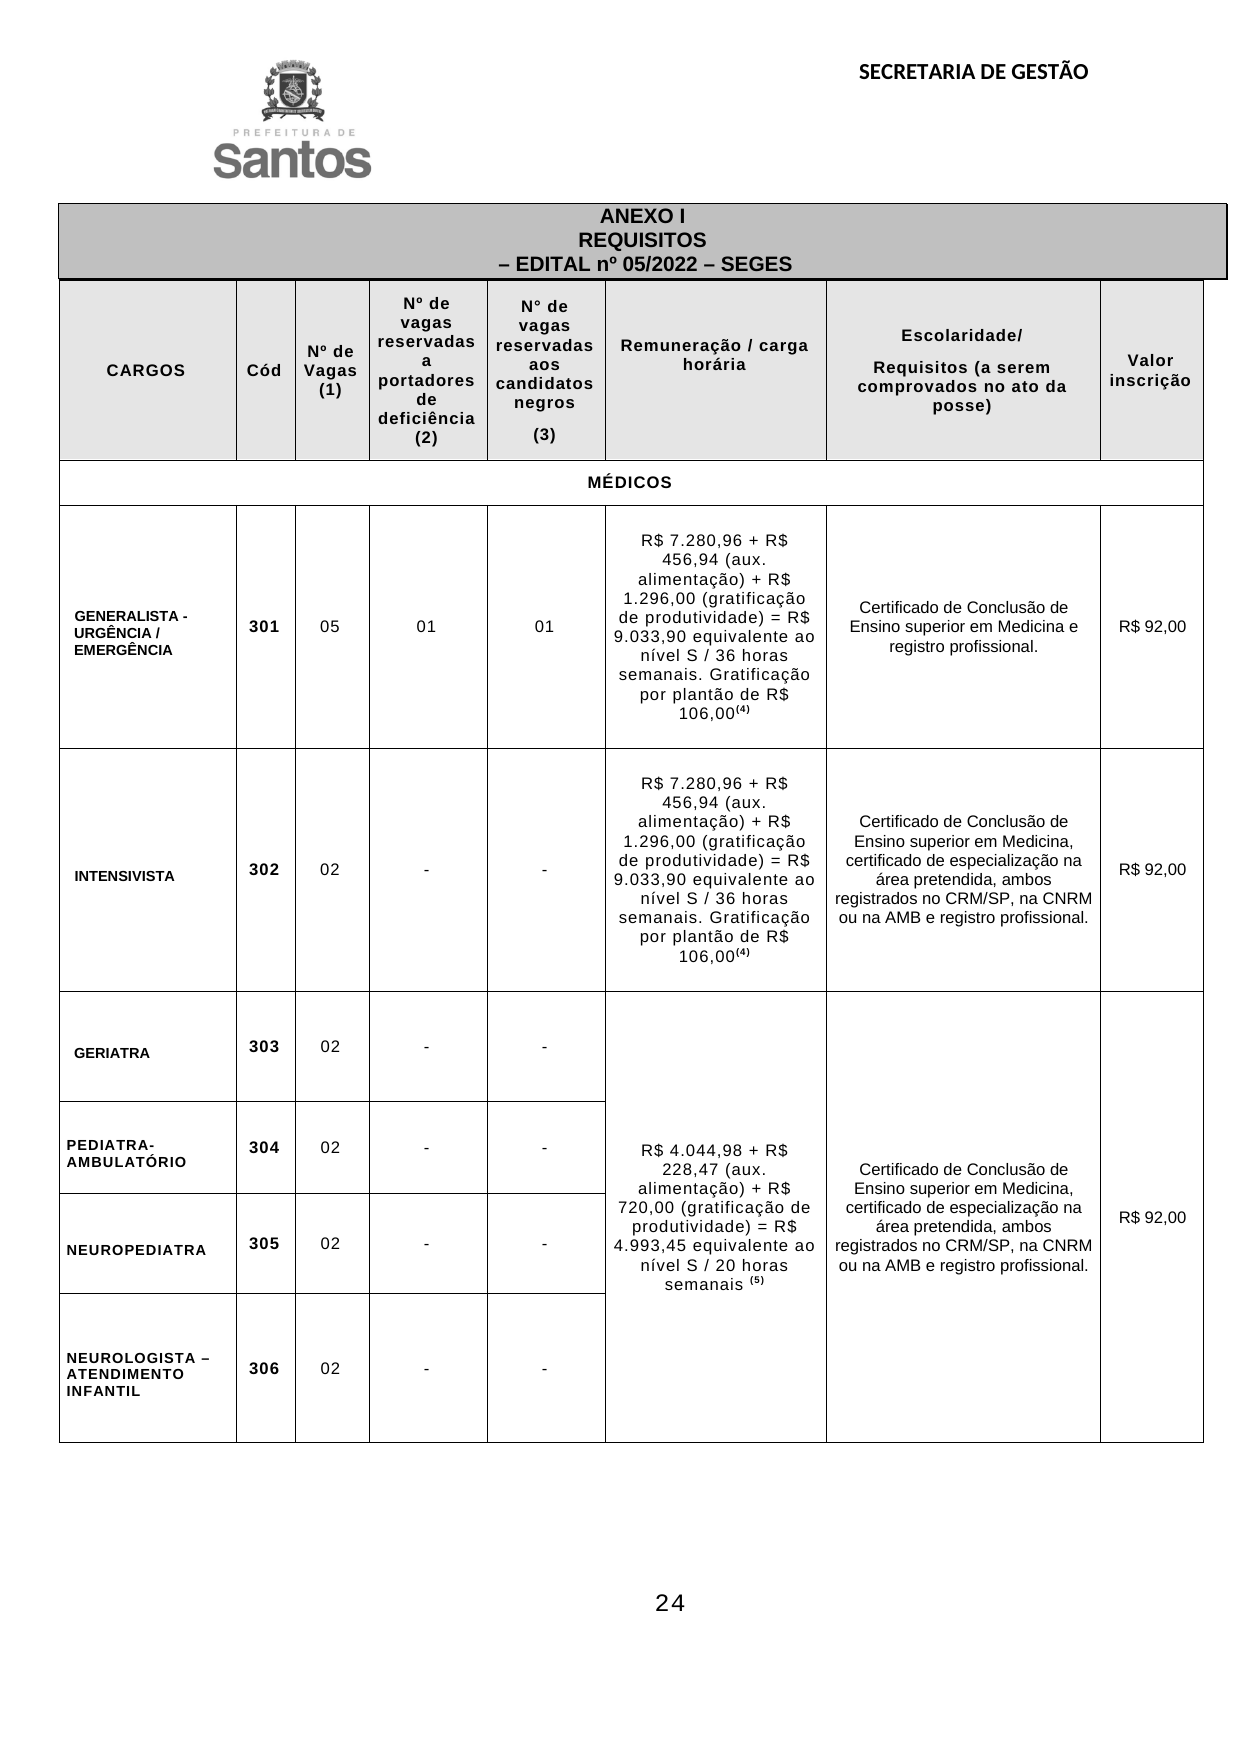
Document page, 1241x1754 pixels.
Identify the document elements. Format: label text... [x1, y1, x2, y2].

table_cell NEUROPEDIATRA [60, 1194, 236, 1293]
table_cell 02 [296, 749, 369, 991]
table_header Remuneração / carga horária [606, 281, 826, 459]
table_cell - [488, 1194, 605, 1293]
table_cell - [370, 1294, 487, 1442]
table_cell R$ 92,00 [1101, 992, 1203, 1442]
table_cell R$ 92,00 [1101, 749, 1203, 991]
table_cell 305 [237, 1194, 295, 1293]
table_cell R$ 4.044,98 + R$ 228,47 (aux. alimentação) + R$ 720,00 (gratificação de produtividade) = R$ 4.993,45 equivalente ao nível S / 20 horas semanais (5) [606, 992, 826, 1442]
table_cell - [370, 749, 487, 991]
table_cell MÉDICOS [60, 461, 1203, 505]
table_cell - [370, 992, 487, 1101]
subtitle REQUISITOS [59, 227, 1226, 251]
subtitle – EDITAL nº 05/2022 – SEGES [59, 251, 1226, 278]
table_header Nº de Vagas (1) [296, 281, 369, 459]
table_cell 02 [296, 992, 369, 1101]
table_header Cód [237, 281, 295, 459]
table_cell 02 [296, 1194, 369, 1293]
table_cell PEDIATRA-AMBULATÓRIO [60, 1102, 236, 1193]
table_cell 304 [237, 1102, 295, 1193]
table_cell 301 [237, 506, 295, 748]
table_cell - [488, 749, 605, 991]
table_cell 05 [296, 506, 369, 748]
table_cell 01 [488, 506, 605, 748]
table_cell GERIATRA [60, 992, 236, 1101]
table_header N° de vagas reservadas aos candidatos negros (3) [488, 281, 605, 459]
table_cell 01 [370, 506, 487, 748]
table_cell GENERALISTA -URGÊNCIA / EMERGÊNCIA [60, 506, 236, 748]
table_cell 306 [237, 1294, 295, 1442]
table_cell R$ 7.280,96 + R$ 456,94 (aux. alimentação) + R$ 1.296,00 (gratificação de produtividade) = R$ 9.033,90 equivalente ao nível S / 36 horas semanais. Gratificação por plantão de R$ 106,00(4) [606, 749, 826, 991]
table_header Nº de vagas reservadas a portadores de deficiência (2) [370, 281, 487, 459]
table_cell Certificado de Conclusão de Ensino superior em Medicina e registro profissional. [827, 506, 1100, 748]
table_cell - [488, 1294, 605, 1442]
table_cell NEUROLOGISTA – ATENDIMENTO INFANTIL [60, 1294, 236, 1442]
subtitle ANEXO I [59, 204, 1226, 227]
table_cell R$ 92,00 [1101, 506, 1203, 748]
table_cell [827, 992, 1100, 1442]
table_cell 02 [296, 1294, 369, 1442]
table_cell 302 [237, 749, 295, 991]
table_header CARGOS [60, 281, 236, 459]
table_header Escolaridade/ Requisitos (a serem comprovados no ato da posse) [827, 281, 1100, 459]
table_cell - [370, 1194, 487, 1293]
table_cell - [488, 1102, 605, 1193]
table_cell 303 [237, 992, 295, 1101]
table_cell - [488, 992, 605, 1101]
table_cell 02 [296, 1102, 369, 1193]
table_cell INTENSIVISTA [60, 749, 236, 991]
table_header Valor inscrição [1101, 281, 1203, 459]
table_cell R$ 7.280,96 + R$ 456,94 (aux. alimentação) + R$ 1.296,00 (gratificação de produtividade) = R$ 9.033,90 equivalente ao nível S / 36 horas semanais. Gratificação por plantão de R$ 106,00(4) [606, 506, 826, 748]
table_cell - [370, 1102, 487, 1193]
